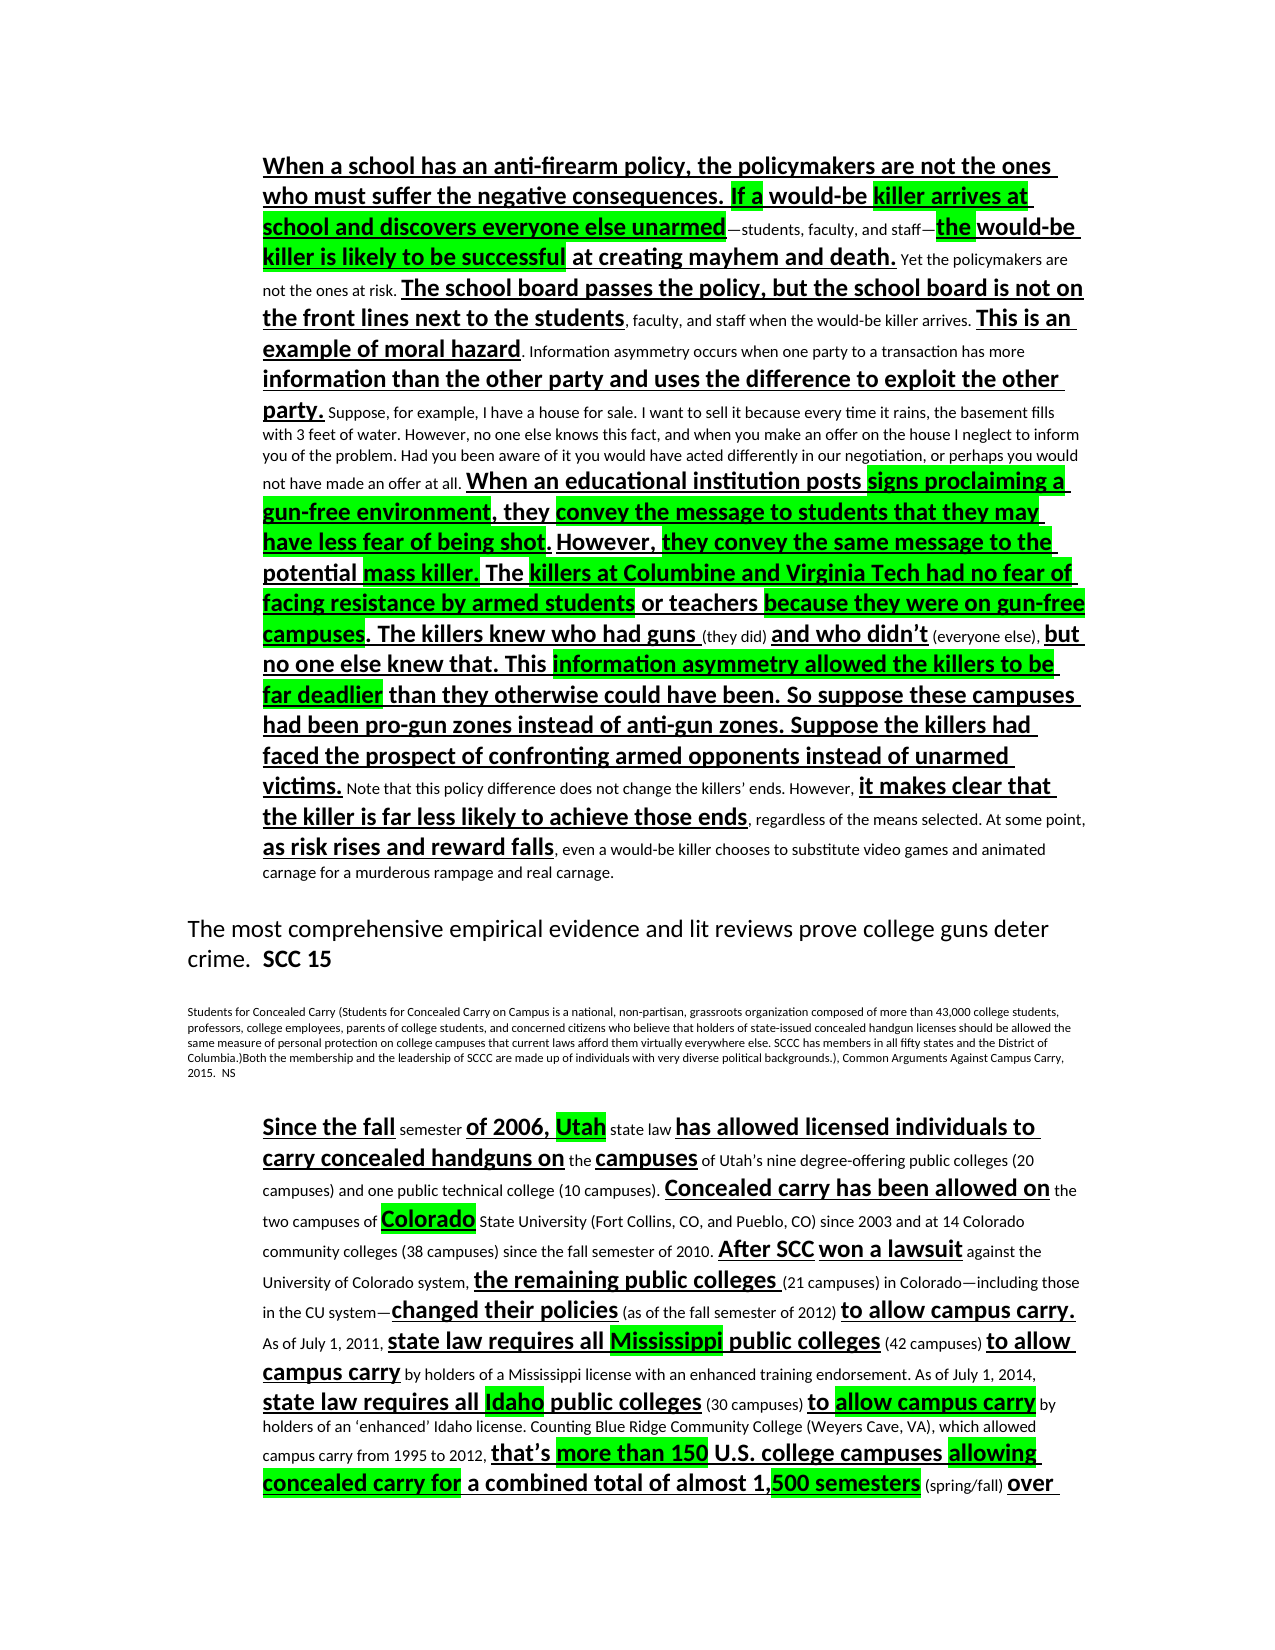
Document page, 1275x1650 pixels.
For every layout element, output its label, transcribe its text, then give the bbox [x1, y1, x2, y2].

text When a school has an anti-firearm policy, the policymakers are not the ones who must suffer the negative consequences. If a would-be killer arrives at school and discovers everyone else unarmed—students, faculty, and staff—the would-be killer is likely to be successful at creating mayhem and death. Yet the policymakers are not the ones at risk. The school board passes the policy, but the school board is not on the front lines next to the students, faculty, and staff when the would-be killer arrives. This is an example of moral hazard. Information asymmetry occurs when one party to a transaction has more information than the other party and uses the difference to exploit the other party. Suppose, for example, I have a house for sale. I want to sell it because every time it rains, the basement fills with 3 feet of water. However, no one else knows this fact, and when you make an offer on the house I neglect to inform you of the problem. Had you been aware of it you would have acted differently in our negotiation, or perhaps you would not have made an offer at all. When an educational institution posts signs proclaiming a gun-free environment, they convey the message to students that they may have less fear of being shot. However, they convey the same message to the potential mass killer. The killers at Columbine and Virginia Tech had no fear of facing resistance by armed students or teachers because they were on gun-free campuses. The killers knew who had guns (they did) and who didn’t (everyone else), but no one else knew that. This information asymmetry allowed the killers to be far deadlier than they otherwise could have been. So suppose these campuses had been pro-gun zones instead of anti-gun zones. Suppose the killers had faced the prospect of confronting armed opponents instead of unarmed victims. Note that this policy difference does not change the killers’ ends. However, it makes clear that the killer is far less likely to achieve those ends, regardless of the means selected. At some point, as risk rises and reward falls, even a would-be killer chooses to substitute video games and animated carnage for a murderous rampage and real carnage. [262, 150, 1087, 882]
text The most comprehensive empirical evidence and lit reviews prove college guns deter crime. SCC 15 [187, 913, 1087, 974]
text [262, 1112, 1087, 1498]
text Students for Concealed Carry (Students for Concealed Carry on Campus is a national, non-partisan, grassroots organization composed of more than 43,000 college students, professors, college employees, parents of college students, and concerned citizens who believe that holders of state-issued concealed handgun licenses should be allowed the same measure of personal protection on college campuses that current laws afford them virtually everywhere else. SCCC has members in all fifty states and the District of Columbia.)Both the membership and the leadership of SCCC are made up of individuals with very diverse political backgrounds.), Common Arguments Against Campus Carry, 2015. NS [187, 1004, 1087, 1081]
